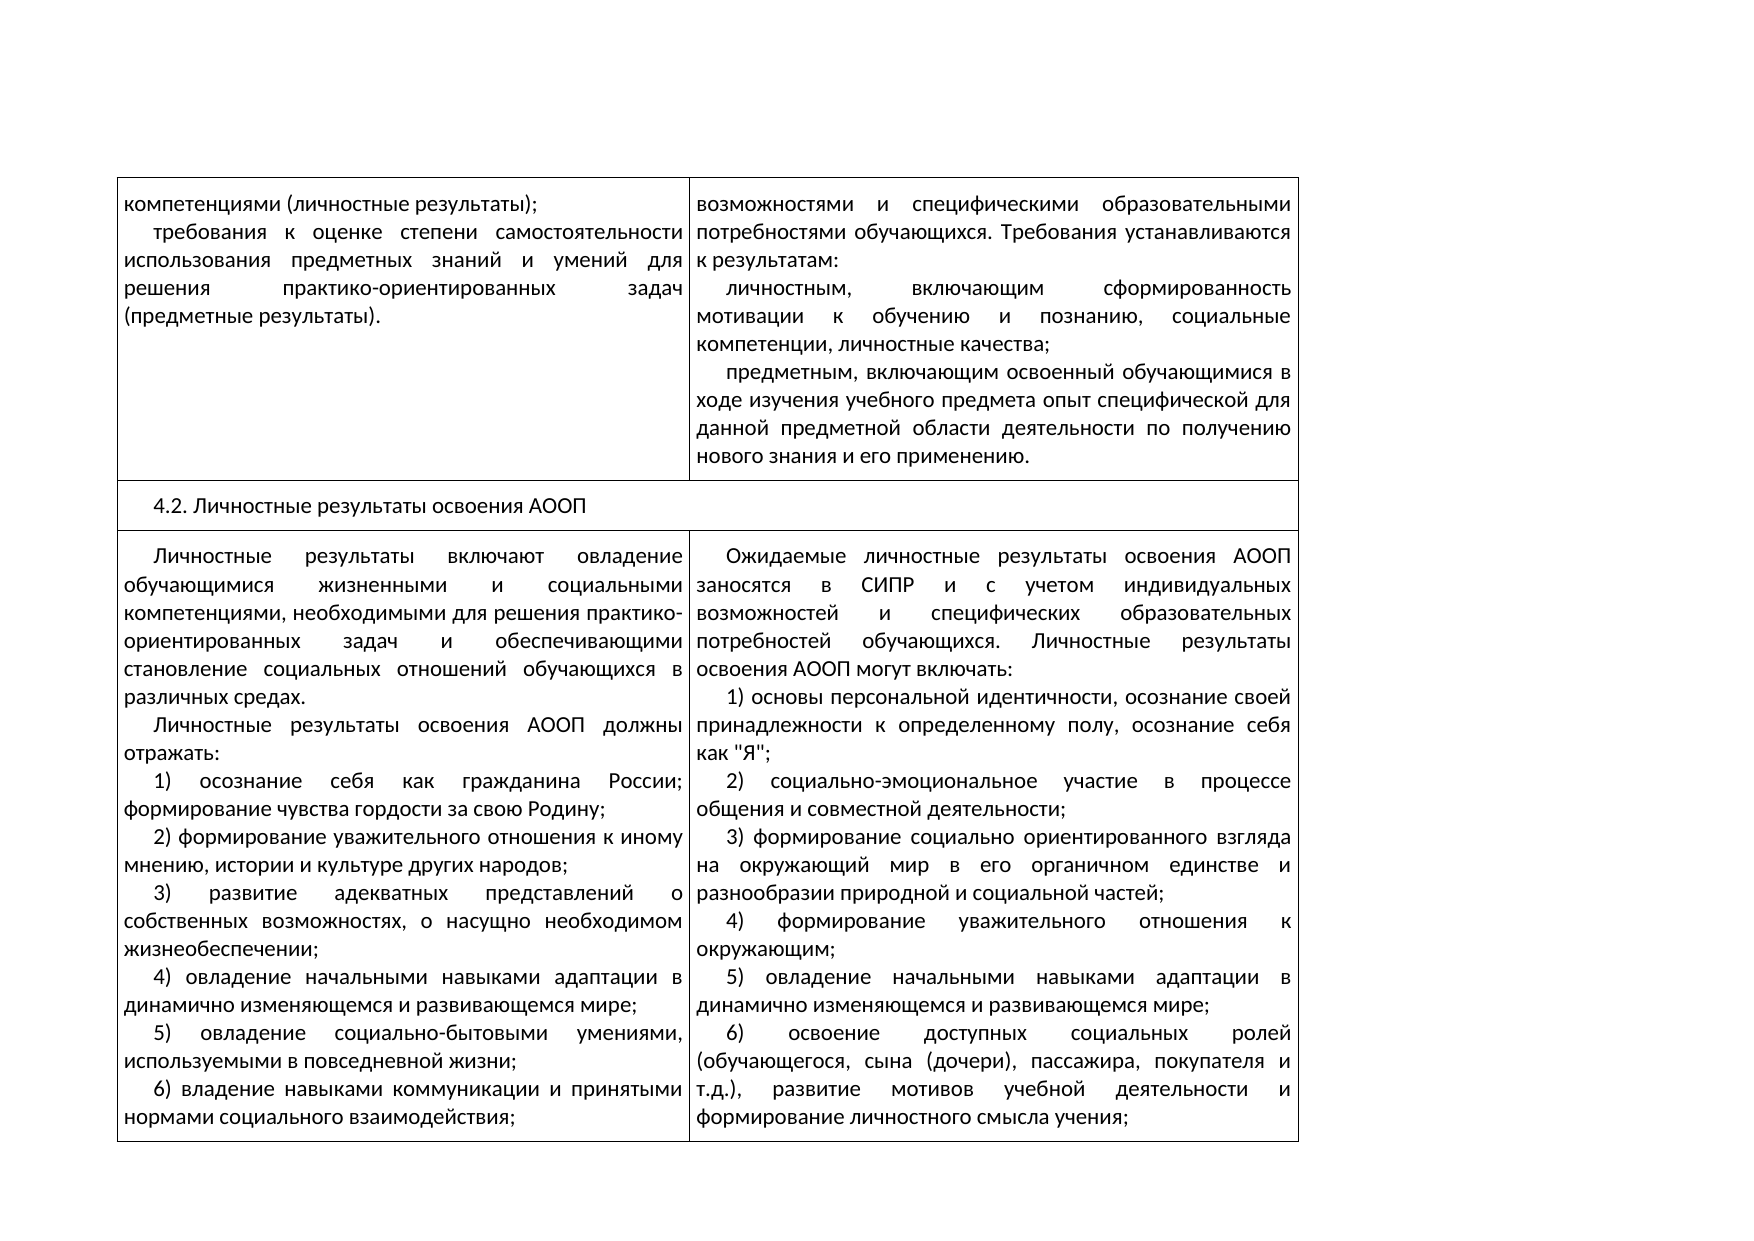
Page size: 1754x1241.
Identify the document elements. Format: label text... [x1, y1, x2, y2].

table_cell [118, 531, 689, 1141]
table_cell 4.2. Личностные результаты освоения АООП [118, 481, 1298, 530]
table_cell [690, 178, 1298, 480]
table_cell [690, 531, 1298, 1141]
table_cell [118, 178, 689, 480]
